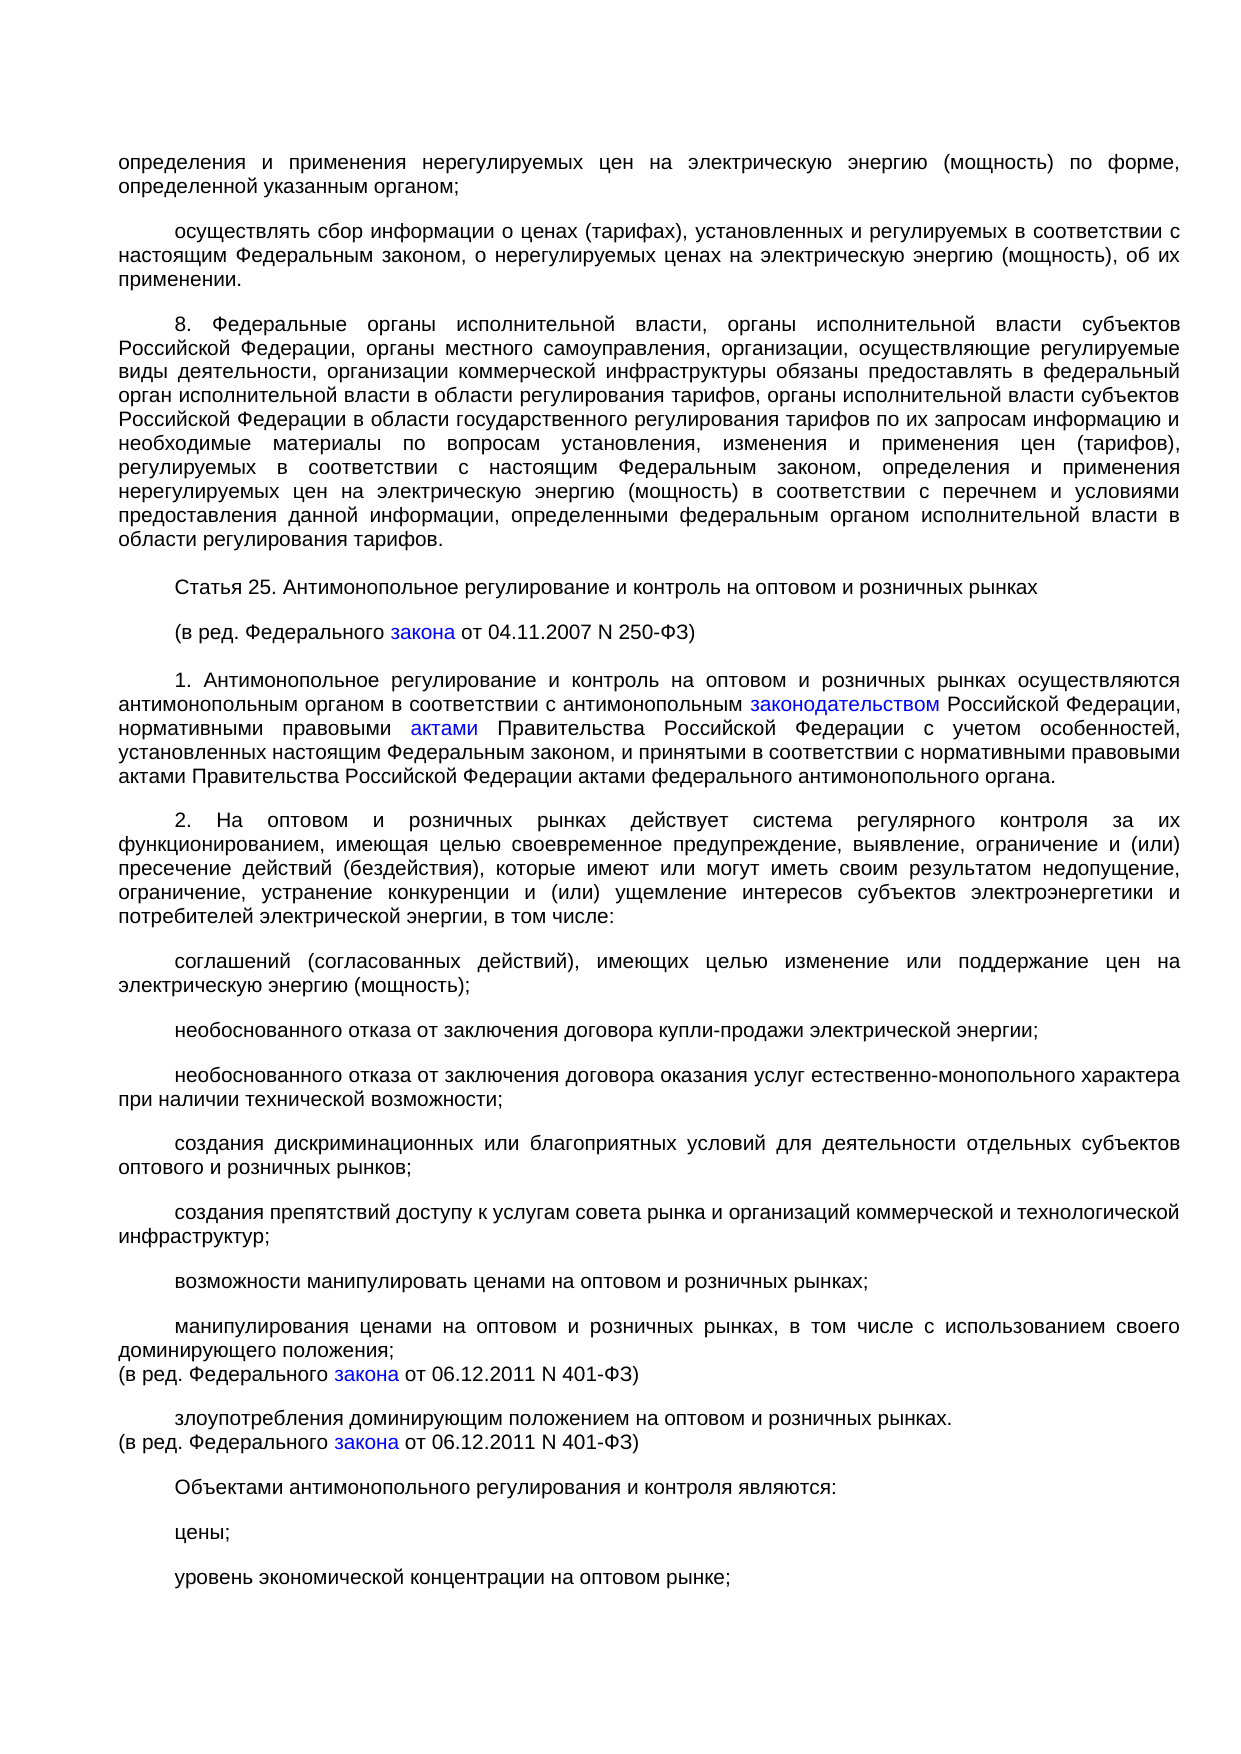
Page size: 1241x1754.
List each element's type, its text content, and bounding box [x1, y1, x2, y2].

text злоупотребления доминирующим положением на оптовом и розничных рынках. [118, 1406, 1181, 1430]
text создания препятствий доступу к услугам совета рынка и организаций коммерческой и технологической инфраструктур; [118, 1200, 1181, 1248]
text возможности манипулировать ценами на оптовом и розничных рынках; [118, 1269, 1181, 1293]
text соглашений (согласованных действий), имеющих целью изменение или поддержание цен на электрическую энергию (мощность); [118, 949, 1181, 997]
text (в ред. Федерального закона от 06.12.2011 N 401-ФЗ) [118, 1430, 1181, 1454]
text Статья 25. Антимонопольное регулирование и контроль на оптовом и розничных рынках [118, 575, 1181, 599]
text (в ред. Федерального закона от 06.12.2011 N 401-ФЗ) [118, 1361, 1181, 1385]
text манипулирования ценами на оптовом и розничных рынках, в том числе с использованием своего доминирующего положения; [118, 1313, 1181, 1361]
text уровень экономической концентрации на оптовом рынке; [118, 1564, 1181, 1588]
text 2. На оптовом и розничных рынках действует система регулярного контроля за их функционированием, имеющая целью своевременное предупреждение, выявление, ограничение и (или) пресечение действий (бездействия), которые имеют или могут иметь своим результатом недопущение, ограничение, устранение конкуренции и (или) ущемление интересов субъектов электроэнергетики и потребителей электрической энергии, в том числе: [118, 808, 1181, 928]
text Объектами антимонопольного регулирования и контроля являются: [118, 1475, 1181, 1499]
text 1. Антимонопольное регулирование и контроль на оптовом и розничных рынках осуществляются антимонопольным органом в соответствии с антимонопольным законодательством Российской Федерации, нормативными правовыми актами Правительства Российской Федерации с учетом особенностей, установленных настоящим Федеральным законом, и принятыми в соответствии с нормативными правовыми актами Правительства Российской Федерации актами федерального антимонопольного органа. [118, 668, 1181, 787]
text необоснованного отказа от заключения договора купли-продажи электрической энергии; [118, 1018, 1181, 1042]
text создания дискриминационных или благоприятных условий для деятельности отдельных субъектов оптового и розничных рынков; [118, 1131, 1181, 1179]
text 8. Федеральные органы исполнительной власти, органы исполнительной власти субъектов Российской Федерации, органы местного самоуправления, организации, осуществляющие регулируемые виды деятельности, организации коммерческой инфраструктуры обязаны предоставлять в федеральный орган исполнительной власти в области регулирования тарифов, органы исполнительной власти субъектов Российской Федерации в области государственного регулирования тарифов по их запросам информацию и необходимые материалы по вопросам установления, изменения и применения цен (тарифов), регулируемых в соответствии с настоящим Федеральным законом, определения и применения нерегулируемых цен на электрическую энергию (мощность) в соответствии с перечнем и условиями предоставления данной информации, определенными федеральным органом исполнительной власти в области регулирования тарифов. [118, 311, 1181, 551]
text необоснованного отказа от заключения договора оказания услуг естественно-монопольного характера при наличии технической возможности; [118, 1062, 1181, 1110]
text (в ред. Федерального закона от 04.11.2007 N 250-ФЗ) [118, 620, 1181, 644]
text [118, 150, 1181, 198]
text цены; [118, 1520, 1181, 1544]
